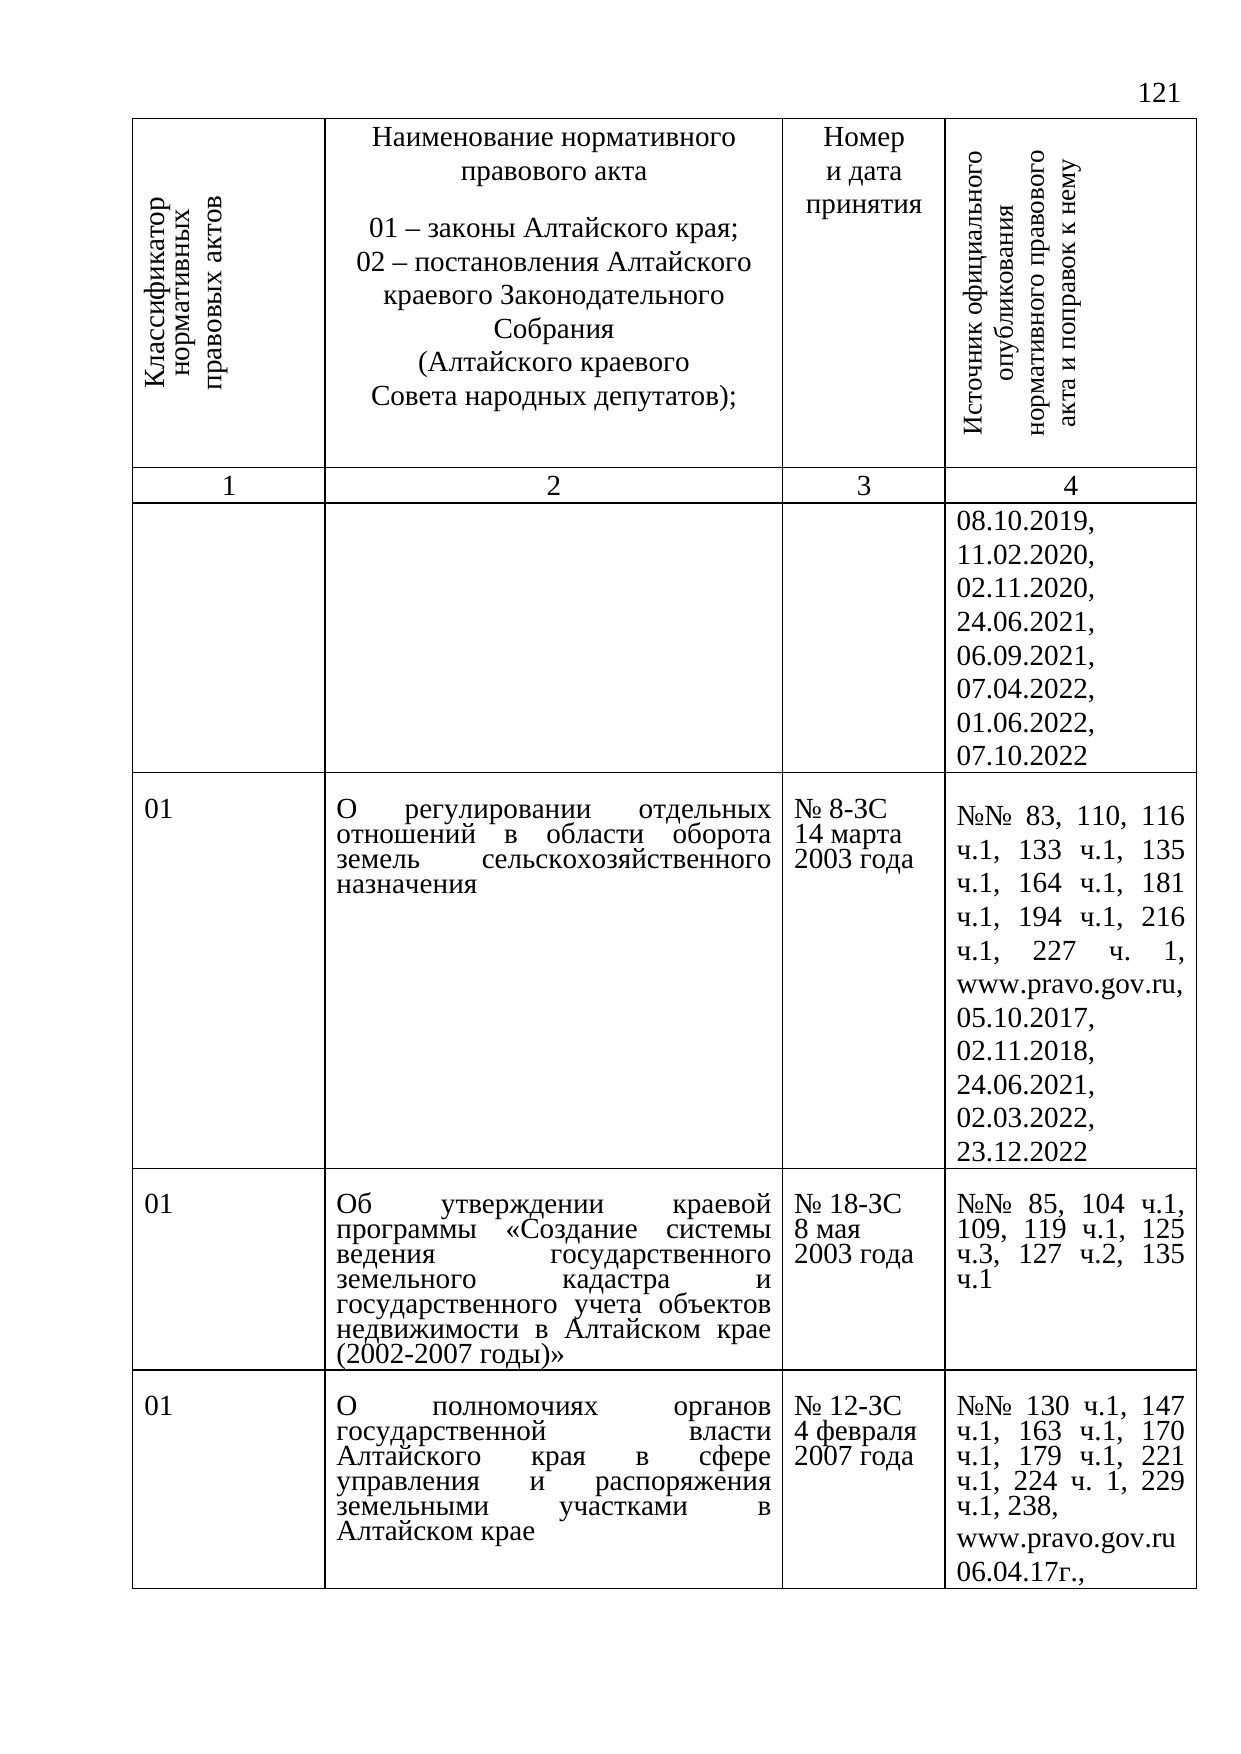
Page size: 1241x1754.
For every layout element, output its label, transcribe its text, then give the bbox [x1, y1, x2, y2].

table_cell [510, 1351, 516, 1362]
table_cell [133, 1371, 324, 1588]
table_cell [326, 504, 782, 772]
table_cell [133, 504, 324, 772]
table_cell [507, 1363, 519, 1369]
table_cell 4 [946, 468, 1196, 502]
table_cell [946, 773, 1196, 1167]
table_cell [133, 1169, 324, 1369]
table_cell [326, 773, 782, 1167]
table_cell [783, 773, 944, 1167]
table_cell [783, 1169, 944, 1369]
table_cell 3 [783, 468, 944, 502]
table_cell 2 [326, 468, 782, 502]
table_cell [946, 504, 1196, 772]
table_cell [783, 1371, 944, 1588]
table_header Номер и дата принятия [783, 119, 944, 467]
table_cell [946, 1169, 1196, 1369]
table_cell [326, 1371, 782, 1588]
table_cell 1 [133, 468, 324, 502]
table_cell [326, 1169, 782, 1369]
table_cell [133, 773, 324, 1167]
table_header Наименование нормативного правового акта 01 – законы Алтайского края; 02 – постановления Алтайского краевого Законодательного Собрания (Алтайского краевого Совета народных депутатов); [326, 119, 782, 467]
table_header Источник официального опубликования нормативного правового акта и поправок к нему [946, 119, 1196, 467]
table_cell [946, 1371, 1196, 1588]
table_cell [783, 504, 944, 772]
table_header Классификатор нормативных правовых актов [133, 119, 324, 467]
